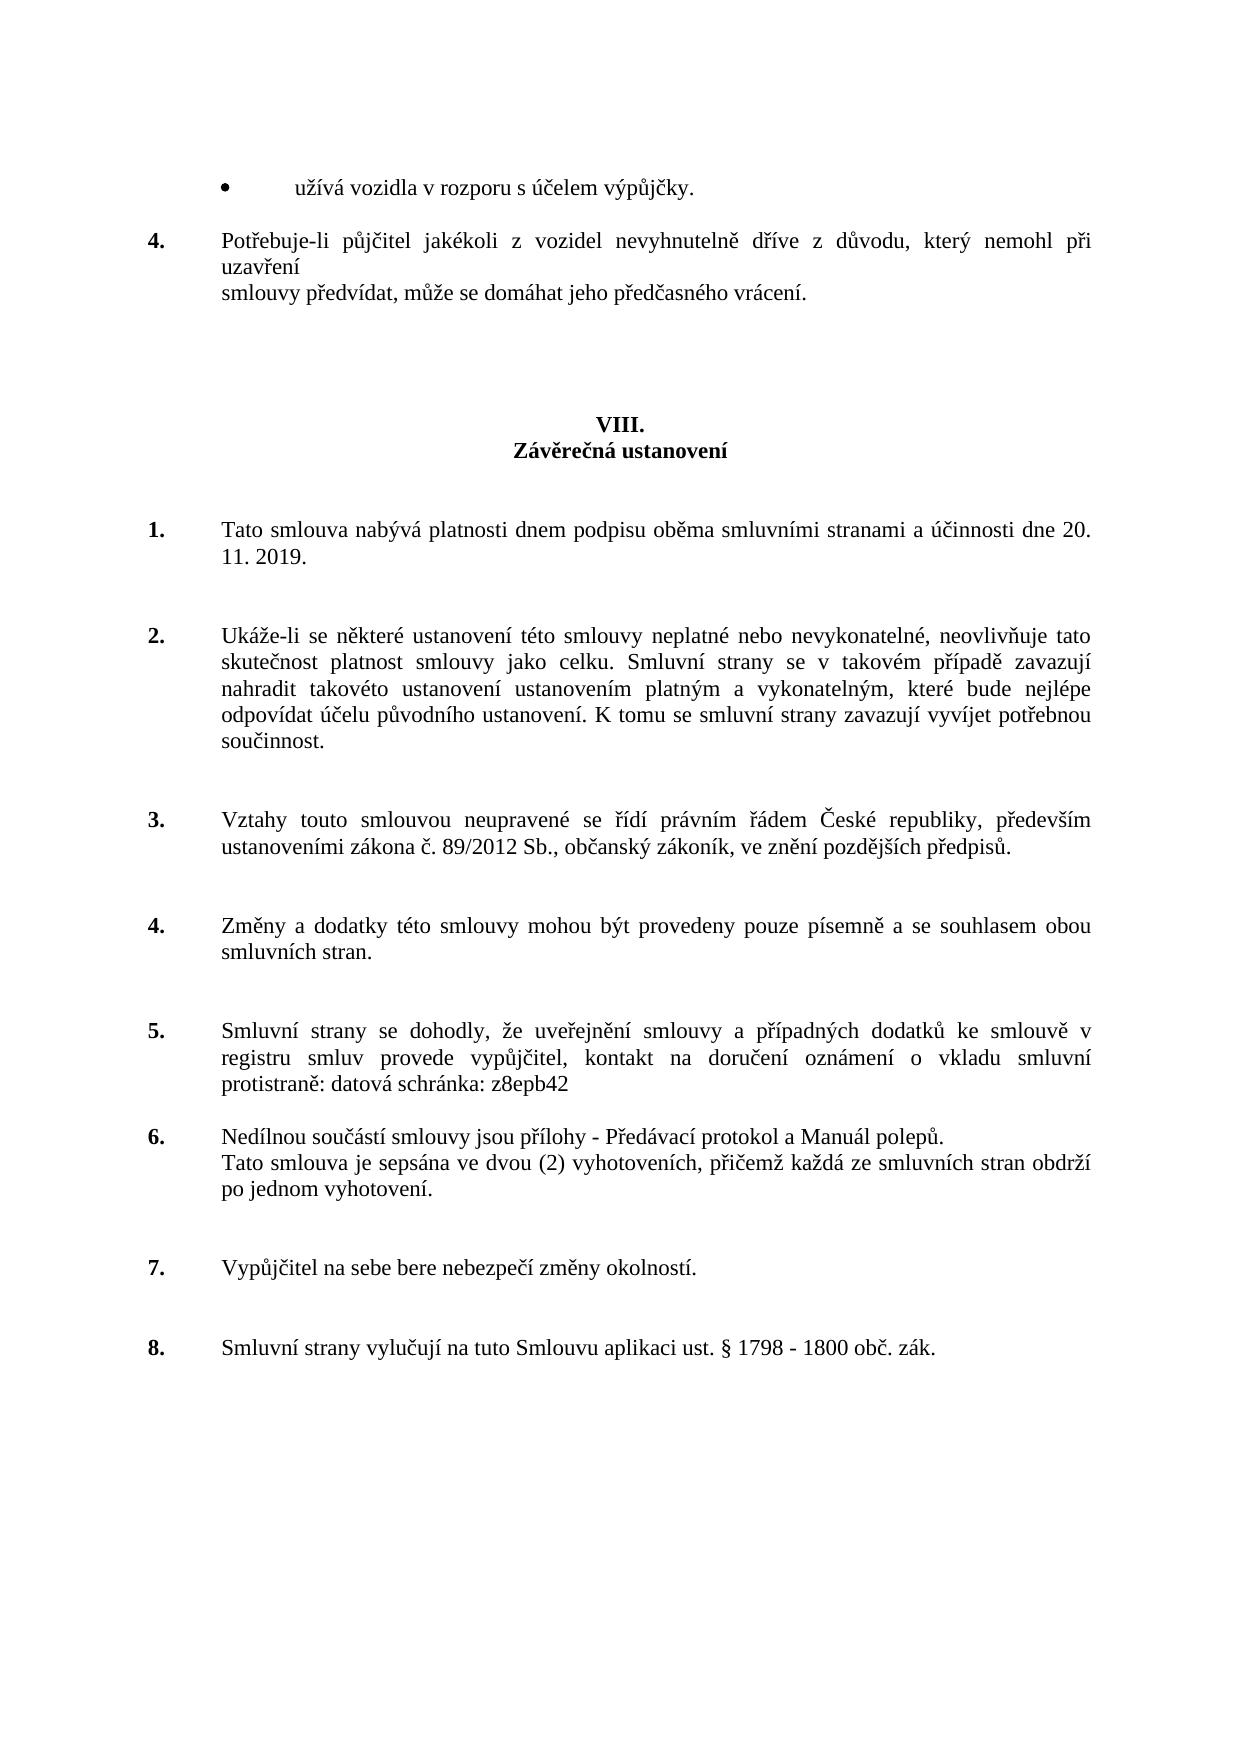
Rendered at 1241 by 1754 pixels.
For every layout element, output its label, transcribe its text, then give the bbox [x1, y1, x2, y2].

text VIII. [148, 411, 1093, 437]
list Změny a dodatky této smlouvy mohou být provedeny pouze písemně a se souhlasem obou smluvních stran. [148, 912, 1093, 964]
list Ukáže-li se některé ustanovení této smlouvy neplatné nebo nevykonatelné, neovlivňuje tato skutečnost platnost smlouvy jako celku. Smluvní strany se v takovém případě zavazují nahradit takovéto ustanovení ustanovením platným a vykonatelným, které bude nejlépe odpovídat účelu původního ustanovení. K tomu se smluvní strany zavazují vyvíjet potřebnou součinnost. [148, 622, 1093, 754]
list Nedílnou součástí smlouvy jsou přílohy - Předávací protokol a Manuál polepů. [148, 1123, 1093, 1149]
list Tato smlouva nabývá platnosti dnem podpisu oběma smluvními stranami a účinnosti dne 20. 11. 2019. [148, 517, 1093, 569]
list Potřebuje-li půjčitel jakékoli z vozidel nevyhnutelně dříve z důvodu, který nemohl při uzavření [148, 227, 1093, 279]
text Tato smlouva je sepsána ve dvou (2) vyhotoveních, přičemž každá ze smluvních stran obdrží po jednom vyhotovení. [221, 1149, 1093, 1202]
list Vypůjčitel na sebe bere nebezpečí změny okolností. [148, 1254, 1093, 1281]
text Závěrečná ustanovení [148, 437, 1093, 464]
list Smluvní strany se dohodly, že uveřejnění smlouvy a případných dodatků ke smlouvě v registru smluv provede vypůjčitel, kontakt na doručení oznámení o vkladu smluvní protistraně: datová schránka: z8epb42 [148, 1017, 1093, 1096]
list Vztahy touto smlouvou neupravené se řídí právním řádem České republiky, především ustanoveními zákona č. 89/2012 Sb., občanský zákoník, ve znění pozdějších předpisů. [148, 806, 1093, 859]
text smlouvy předvídat, může se domáhat jeho předčasného vrácení. [148, 279, 1093, 306]
list Smluvní strany vylučují na tuto Smlouvu aplikaci ust. § 1798 - 1800 obč. zák. [148, 1333, 1093, 1360]
list užívá vozidla v rozporu s účelem výpůjčky. [221, 174, 1093, 200]
